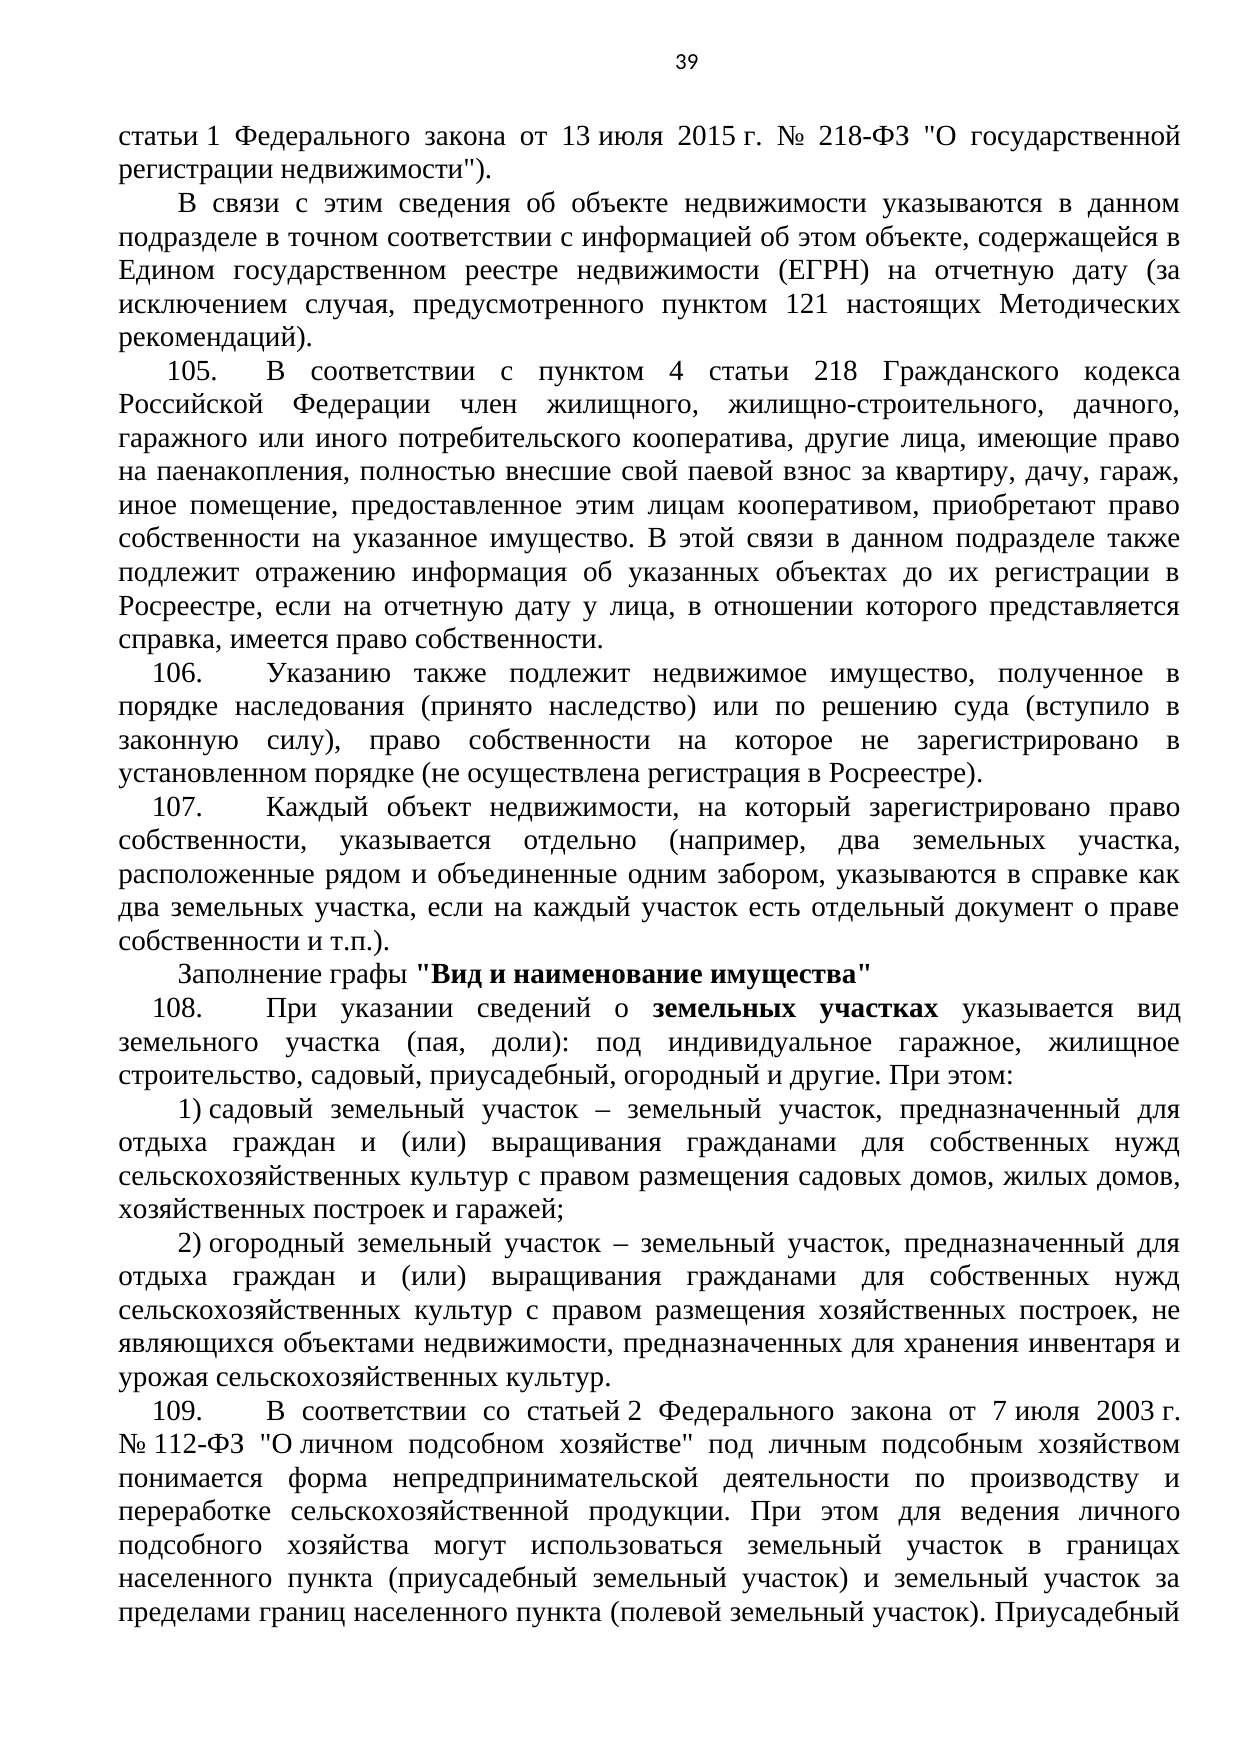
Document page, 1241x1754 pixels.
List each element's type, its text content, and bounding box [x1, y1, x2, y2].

list Каждый объект недвижимости, на который зарегистрировано право собственности, указывается отдельно (например, два земельных участка, расположенные рядом и объединенные одним забором, указываются в справке как два земельных участка, если на каждый участок есть отдельный документ о праве собственности и т.п.). [118, 789, 1181, 957]
text 1) садовый земельный участок – земельный участок, предназначенный для отдыха граждан и (или) выращивания гражданами для собственных нужд сельскохозяйственных культур с правом размещения садовых домов, жилых домов, хозяйственных построек и гаражей; [118, 1091, 1181, 1225]
list При указании сведений о земельных участках указывается вид земельного участка (пая, доли): под индивидуальное гаражное, жилищное строительство, садовый, приусадебный, огородный и другие. При этом: [118, 990, 1181, 1091]
text 2) огородный земельный участок – земельный участок, предназначенный для отдыха граждан и (или) выращивания гражданами для собственных нужд сельскохозяйственных культур с правом размещения хозяйственных построек, не являющихся объектами недвижимости, предназначенных для хранения инвентаря и урожая сельскохозяйственных культур. [118, 1225, 1181, 1393]
list В соответствии с пунктом 4 статьи 218 Гражданского кодекса Российской Федерации член жилищного, жилищно-строительного, дачного, гаражного или иного потребительского кооператива, другие лица, имеющие право на паенакопления, полностью внесшие свой паевой взнос за квартиру, дачу, гараж, иное помещение, предоставленное этим лицам кооперативом, приобретают право собственности на указанное имущество. В этой связи в данном подразделе также подлежит отражению информация об указанных объектах до их регистрации в Росреестре, если на отчетную дату у лица, в отношении которого представляется справка, имеется право собственности. [118, 353, 1181, 655]
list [118, 118, 1181, 185]
list В связи с этим сведения об объекте недвижимости указываются в данном подразделе в точном соответствии с информацией об этом объекте, содержащейся в Едином государственном реестре недвижимости (ЕГРН) на отчетную дату (за исключением случая, предусмотренного пунктом 121 настоящих Методических рекомендаций). [118, 185, 1181, 353]
list Заполнение графы "Вид и наименование имущества" [118, 957, 1181, 990]
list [118, 1393, 1181, 1627]
list Указанию также подлежит недвижимое имущество, полученное в порядке наследования (принято наследство) или по решению суда (вступило в законную силу), право собственности на которое не зарегистрировано в установленном порядке (не осуществлена регистрация в Росреестре). [118, 655, 1181, 789]
